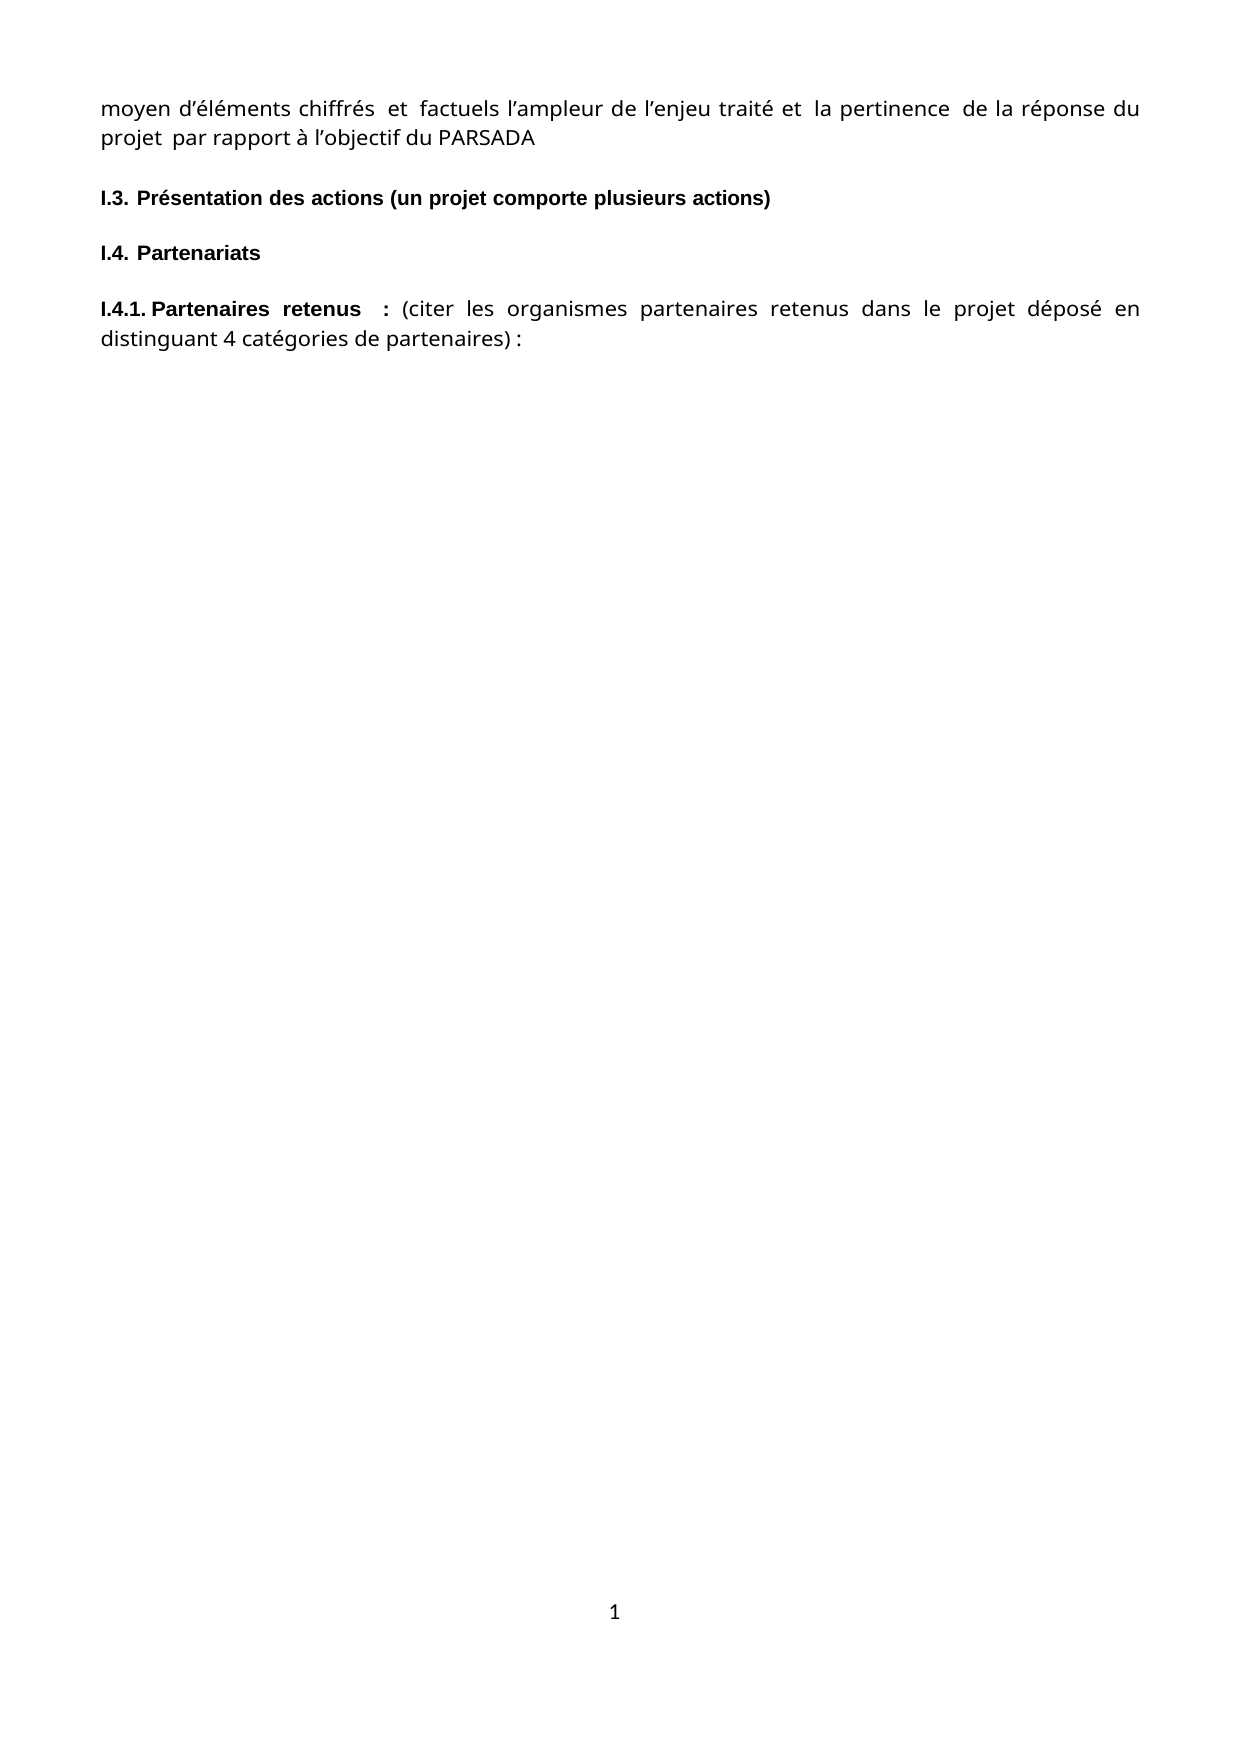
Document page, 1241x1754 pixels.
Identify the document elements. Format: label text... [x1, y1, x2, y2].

subtitle Présentation des actions (un projet comporte plusieurs actions) [100, 186, 1155, 210]
list Partenaires retenus : (citer les organismes partenaires retenus dans le projet déposé en distinguant 4 catégories de partenaires) : [100, 294, 1140, 352]
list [100, 94, 1140, 152]
list Partenariats [100, 241, 1155, 264]
